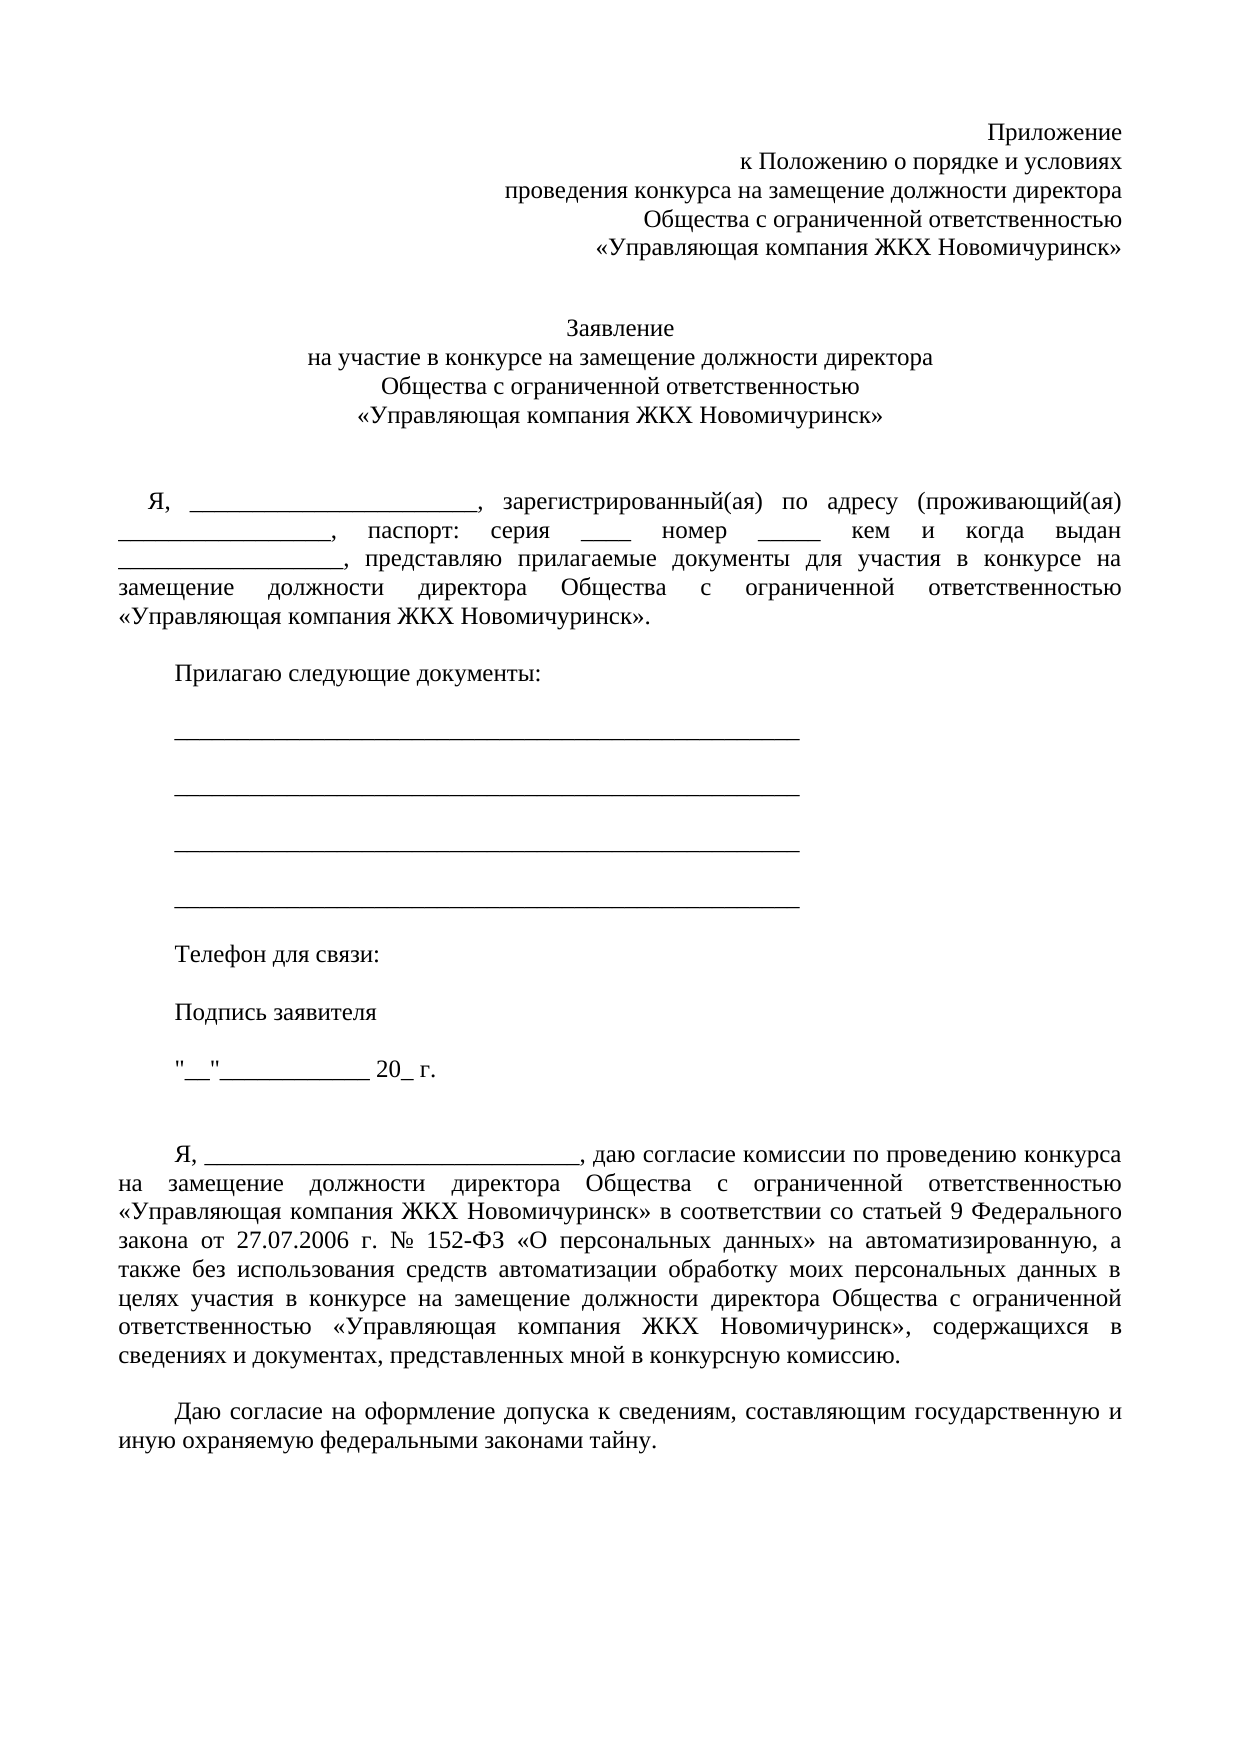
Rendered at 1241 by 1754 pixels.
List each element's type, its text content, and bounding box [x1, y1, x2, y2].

text Прилагаю следующие документы: [118, 658, 1122, 687]
text Я, _______________________, зарегистрированный(ая) по адресу (проживающий(ая) _________________, паспорт: серия ____ номер _____ кем и когда выдан __________________, представляю прилагаемые документы для участия в конкурсе на замещение должности директора Общества с ограниченной ответственностью «Управляющая компания ЖКХ Новомичуринск». [118, 486, 1122, 630]
text __________________________________________________ [118, 826, 1122, 855]
text Заявление [118, 313, 1122, 342]
text __________________________________________________ [118, 882, 1122, 911]
text «Управляющая компания ЖКХ Новомичуринск» [118, 400, 1122, 428]
text "__"____________ 20_ г. [118, 1054, 1122, 1083]
text проведения конкурса на замещение должности директора [118, 175, 1122, 204]
text Даю согласие на оформление допуска к сведениям, составляющим государственную и иную охраняемую федеральными законами тайну. [118, 1396, 1122, 1453]
text Общества с ограниченной ответственностью [118, 371, 1122, 400]
text __________________________________________________ [118, 770, 1122, 799]
text Я, ______________________________, даю согласие комиссии по проведению конкурса на замещение должности директора Общества с ограниченной ответственностью «Управляющая компания ЖКХ Новомичуринск» в соответствии со статьей 9 Федерального закона от 27.07.2006 г. № 152-ФЗ «О персональных данных» на автоматизированную, а также без использования средств автоматизации обработку моих персональных данных в целях участия в конкурсе на замещение должности директора Общества с ограниченной ответственностью «Управляющая компания ЖКХ Новомичуринск», содержащихся в сведениях и документах, представленных мной в конкурсную комиссию. [118, 1139, 1122, 1369]
text «Управляющая компания ЖКХ Новомичуринск» [118, 232, 1122, 261]
text __________________________________________________ [118, 714, 1122, 743]
text Приложение [118, 117, 1122, 146]
text Подпись заявителя [118, 997, 1122, 1026]
text к Положению о порядке и условиях [118, 146, 1122, 175]
text Общества с ограниченной ответственностью [118, 204, 1122, 232]
text Телефон для связи: [118, 939, 1122, 968]
text на участие в конкурсе на замещение должности директора [118, 342, 1122, 371]
